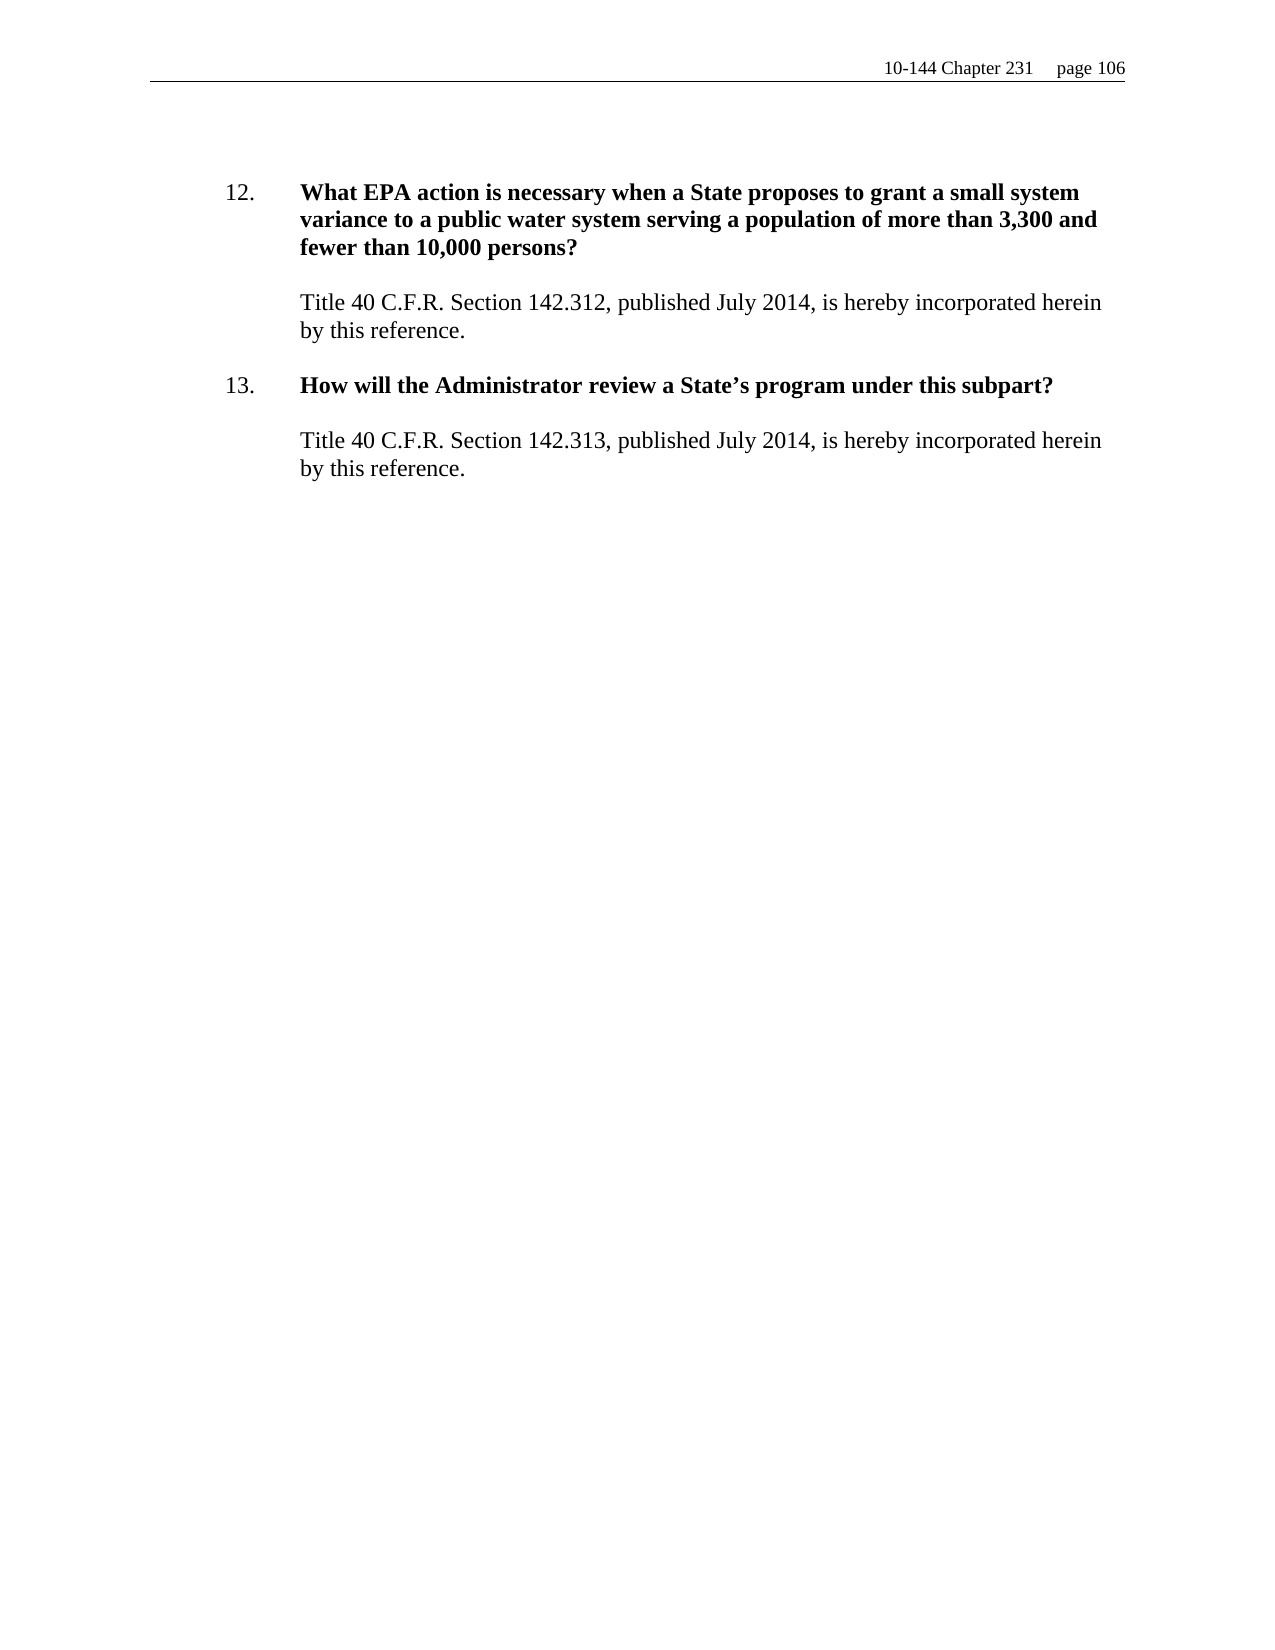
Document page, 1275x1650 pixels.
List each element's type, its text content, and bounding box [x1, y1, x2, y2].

text 13. How will the Administrator review a State’s program under this subpart? [225, 371, 1125, 398]
text Title 40 C.F.R. Section 142.313, published July 2014, is hereby incorporated herein by this reference. [300, 426, 1125, 481]
text 12. What EPA action is necessary when a State proposes to grant a small system variance to a public water system serving a population of more than 3,300 and fewer than 10,000 persons? [225, 178, 1125, 260]
text Title 40 C.F.R. Section 142.312, published July 2014, is hereby incorporated herein by this reference. [300, 288, 1125, 343]
